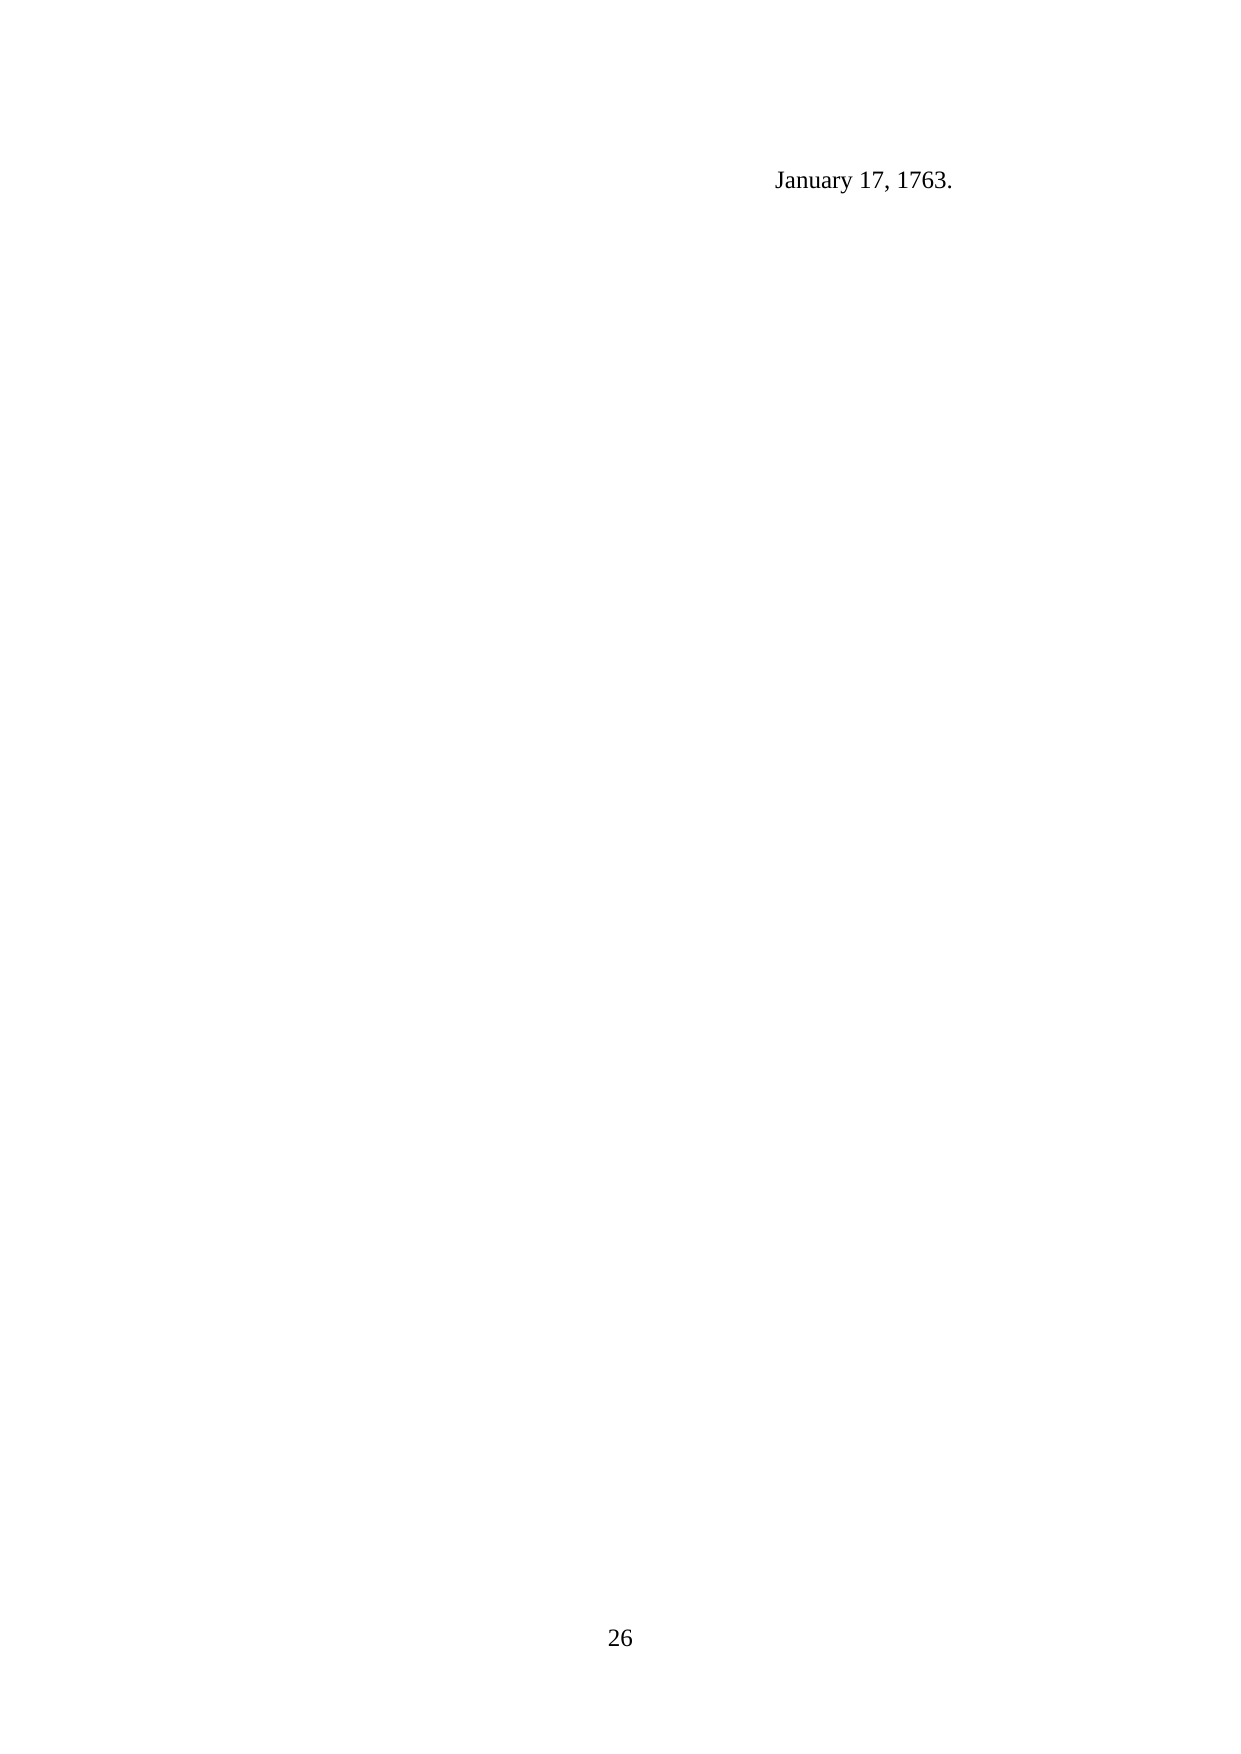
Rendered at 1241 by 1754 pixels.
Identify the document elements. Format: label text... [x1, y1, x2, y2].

text January 17, 1763. [240, 165, 952, 194]
